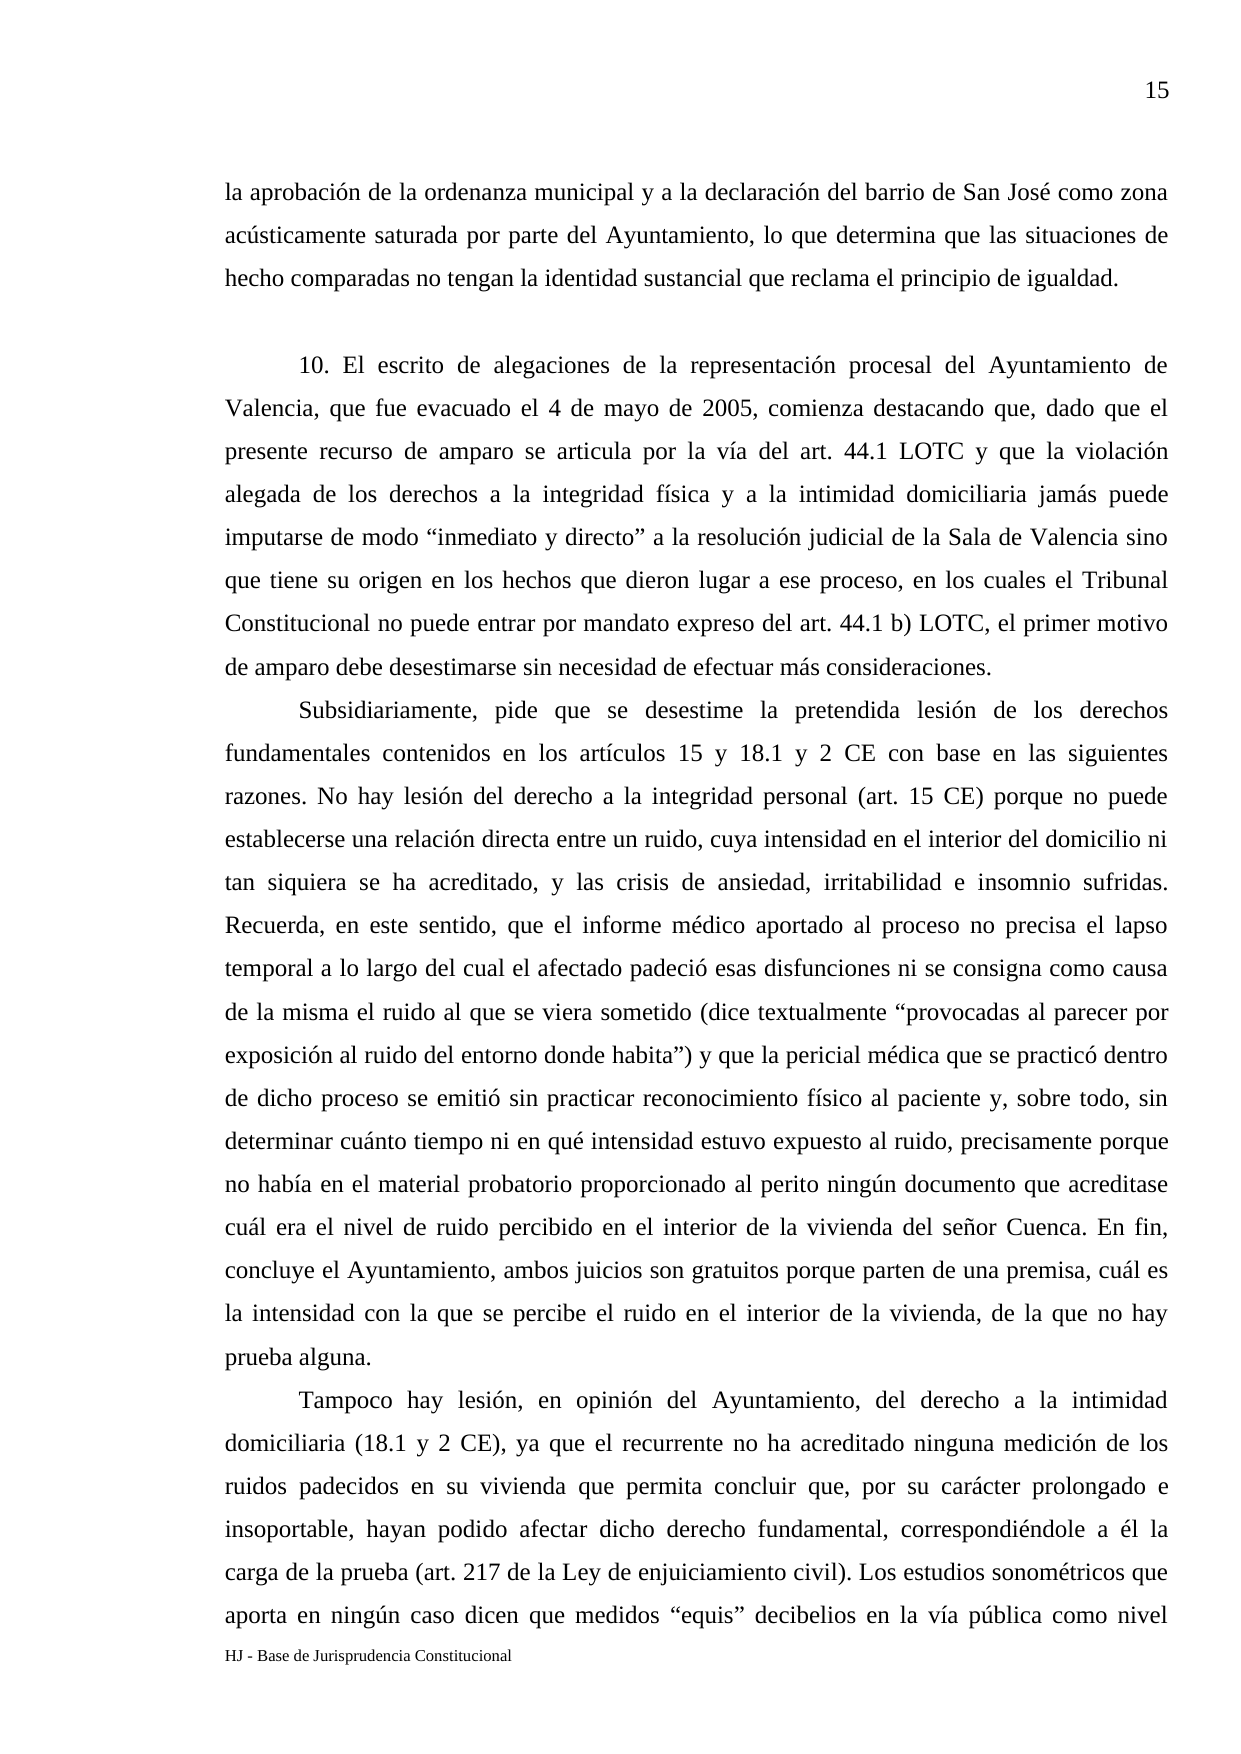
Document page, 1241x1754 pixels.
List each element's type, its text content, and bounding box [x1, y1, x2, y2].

text Subsidiariamente, pide que se desestime la pretendida lesión de los derechos fundamentales contenidos en los artículos 15 y 18.1 y 2 CE con base en las siguientes razones. No hay lesión del derecho a la integridad personal (art. 15 CE) porque no puede establecerse una relación directa entre un ruido, cuya intensidad en el interior del domicilio ni tan siquiera se ha acreditado, y las crisis de ansiedad, irritabilidad e insomnio sufridas. Recuerda, en este sentido, que el informe médico aportado al proceso no precisa el lapso temporal a lo largo del cual el afectado padeció esas disfunciones ni se consigna como causa de la misma el ruido al que se viera sometido (dice textualmente “provocadas al parecer por exposición al ruido del entorno donde habita”) y que la pericial médica que se practicó dentro de dicho proceso se emitió sin practicar reconocimiento físico al paciente y, sobre todo, sin determinar cuánto tiempo ni en qué intensidad estuvo expuesto al ruido, precisamente porque no había en el material probatorio proporcionado al perito ningún documento que acreditase cuál era el nivel de ruido percibido en el interior de la vivienda del señor Cuenca. En fin, concluye el Ayuntamiento, ambos juicios son gratuitos porque parten de una premisa, cuál es la intensidad con la que se percibe el ruido en el interior de la vivienda, de la que no hay prueba alguna. [224, 695, 1169, 1370]
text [224, 1385, 1169, 1629]
text 10. El escrito de alegaciones de la representación procesal del Ayuntamiento de Valencia, que fue evacuado el 4 de mayo de 2005, comienza destacando que, dado que el presente recurso de amparo se articula por la vía del art. 44.1 LOTC y que la violación alegada de los derechos a la integridad física y a la intimidad domiciliaria jamás puede imputarse de modo “inmediato y directo” a la resolución judicial de la Sala de Valencia sino que tiene su origen en los hechos que dieron lugar a ese proceso, en los cuales el Tribunal Constitucional no puede entrar por mandato expreso del art. 44.1 b) LOTC, el primer motivo de amparo debe desestimarse sin necesidad de efectuar más consideraciones. [224, 350, 1169, 680]
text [224, 177, 1169, 292]
